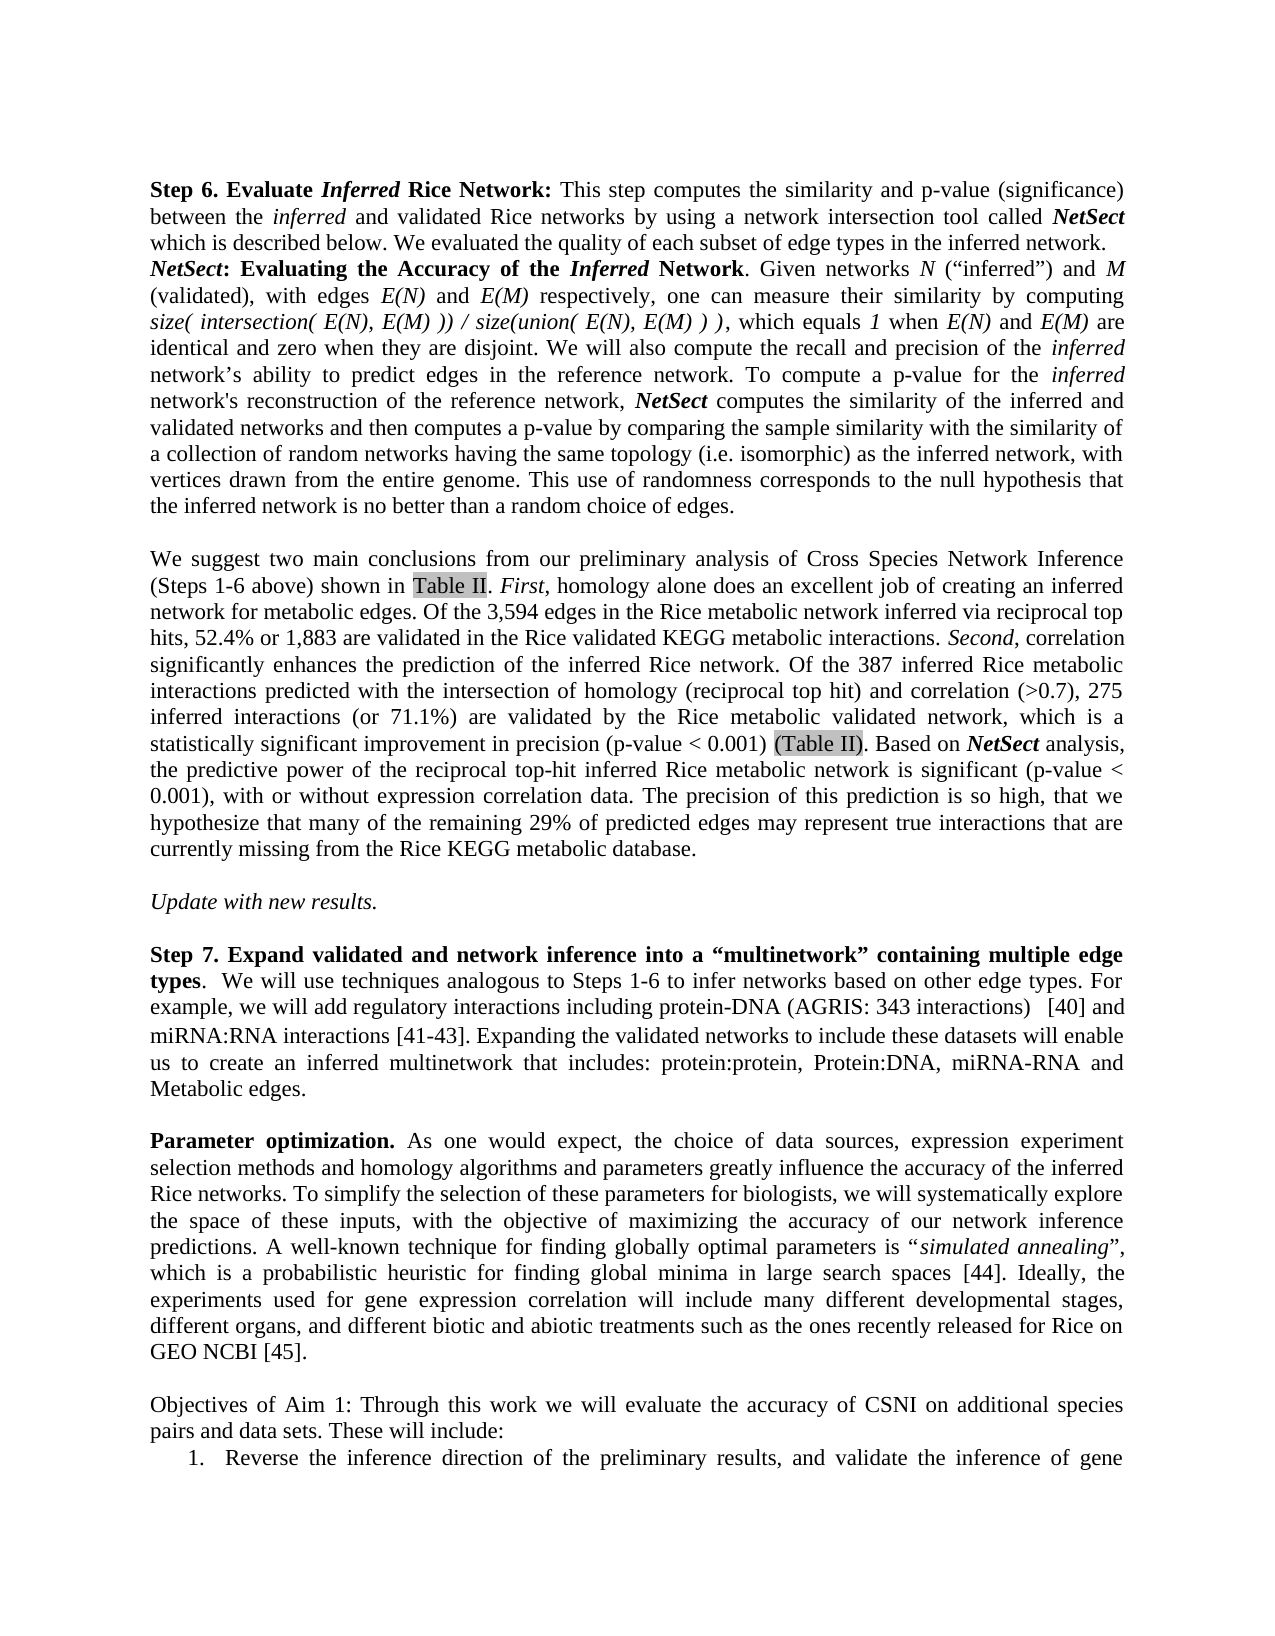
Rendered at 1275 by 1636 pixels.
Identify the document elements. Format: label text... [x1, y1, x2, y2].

text We suggest two main conclusions from our preliminary analysis of Cross Species Network Inference (Steps 1-6 above) shown in Table II. First, homology alone does an excellent job of creating an inferred network for metabolic edges. Of the 3,594 edges in the Rice metabolic network inferred via reciprocal top hits, 52.4% or 1,883 are validated in the Rice validated KEGG metabolic interactions. Second, correlation significantly enhances the prediction of the inferred Rice network. Of the 387 inferred Rice metabolic interactions predicted with the intersection of homology (reciprocal top hit) and correlation (>0.7), 275 inferred interactions (or 71.1%) are validated by the Rice metabolic validated network, which is a statistically significant improvement in precision (p-value < 0.001) (Table II). Based on NetSect analysis, the predictive power of the reciprocal top-hit inferred Rice metabolic network is significant (p-value < 0.001), with or without expression correlation data. The precision of this prediction is so high, that we hypothesize that many of the remaining 29% of predicted edges may represent true interactions that are currently missing from the Rice KEGG metabolic database. [150, 545, 1125, 862]
text Update with new results. [150, 888, 1125, 914]
text Parameter optimization. As one would expect, the choice of data sources, expression experiment selection methods and homology algorithms and parameters greatly influence the accuracy of the inferred Rice networks. To simplify the selection of these parameters for biologists, we will systematically explore the space of these inputs, with the objective of maximizing the accuracy of our network inference predictions. A well-known technique for finding globally optimal parameters is “simulated annealing”, which is a probabilistic heuristic for finding global minima in large search spaces [44]. Ideally, the experiments used for gene expression correlation will include many different developmental stages, different organs, and different biotic and abiotic treatments such as the ones recently released for Rice on GEO NCBI [45]. [150, 1128, 1125, 1365]
text Step 7. Expand validated and network inference into a “multinetwork” containing multiple edge types. We will use techniques analogous to Steps 1-6 to infer networks based on other edge types. For example, we will add regulatory interactions including protein-DNA (AGRIS: 343 interactions) [40] and miRNA:RNA interactions [41-43]. Expanding the validated networks to include these datasets will enable us to create an inferred multinetwork that includes: protein:protein, Protein:DNA, miRNA-RNA and Metabolic edges. [150, 941, 1125, 1101]
text Step 6. Evaluate Inferred Rice Network: This step computes the similarity and p-value (significance) between the inferred and validated Rice networks by using a network intersection tool called NetSect which is described below. We evaluated the quality of each subset of edge types in the inferred network. [150, 176, 1125, 255]
text NetSect: Evaluating the Accuracy of the Inferred Network. Given networks N (“inferred”) and M (validated), with edges E(N) and E(M) respectively, one can measure their similarity by computing size( intersection( E(N), E(M) )) / size(union( E(N), E(M) ) ), which equals 1 when E(N) and E(M) are identical and zero when they are disjoint. We will also compute the recall and precision of the inferred network’s ability to predict edges in the reference network. To compute a p-value for the inferred network's reconstruction of the reference network, NetSect computes the similarity of the inferred and validated networks and then computes a p-value by comparing the sample similarity with the similarity of a collection of random networks having the same topology (i.e. isomorphic) as the inferred network, with vertices drawn from the entire genome. This use of randomness corresponds to the null hypothesis that the inferred network is no better than a random choice of edges. [150, 255, 1125, 519]
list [187, 1444, 1125, 1470]
text Objectives of Aim 1: Through this work we will evaluate the accuracy of CSNI on additional species pairs and data sets. These will include: [150, 1391, 1125, 1444]
